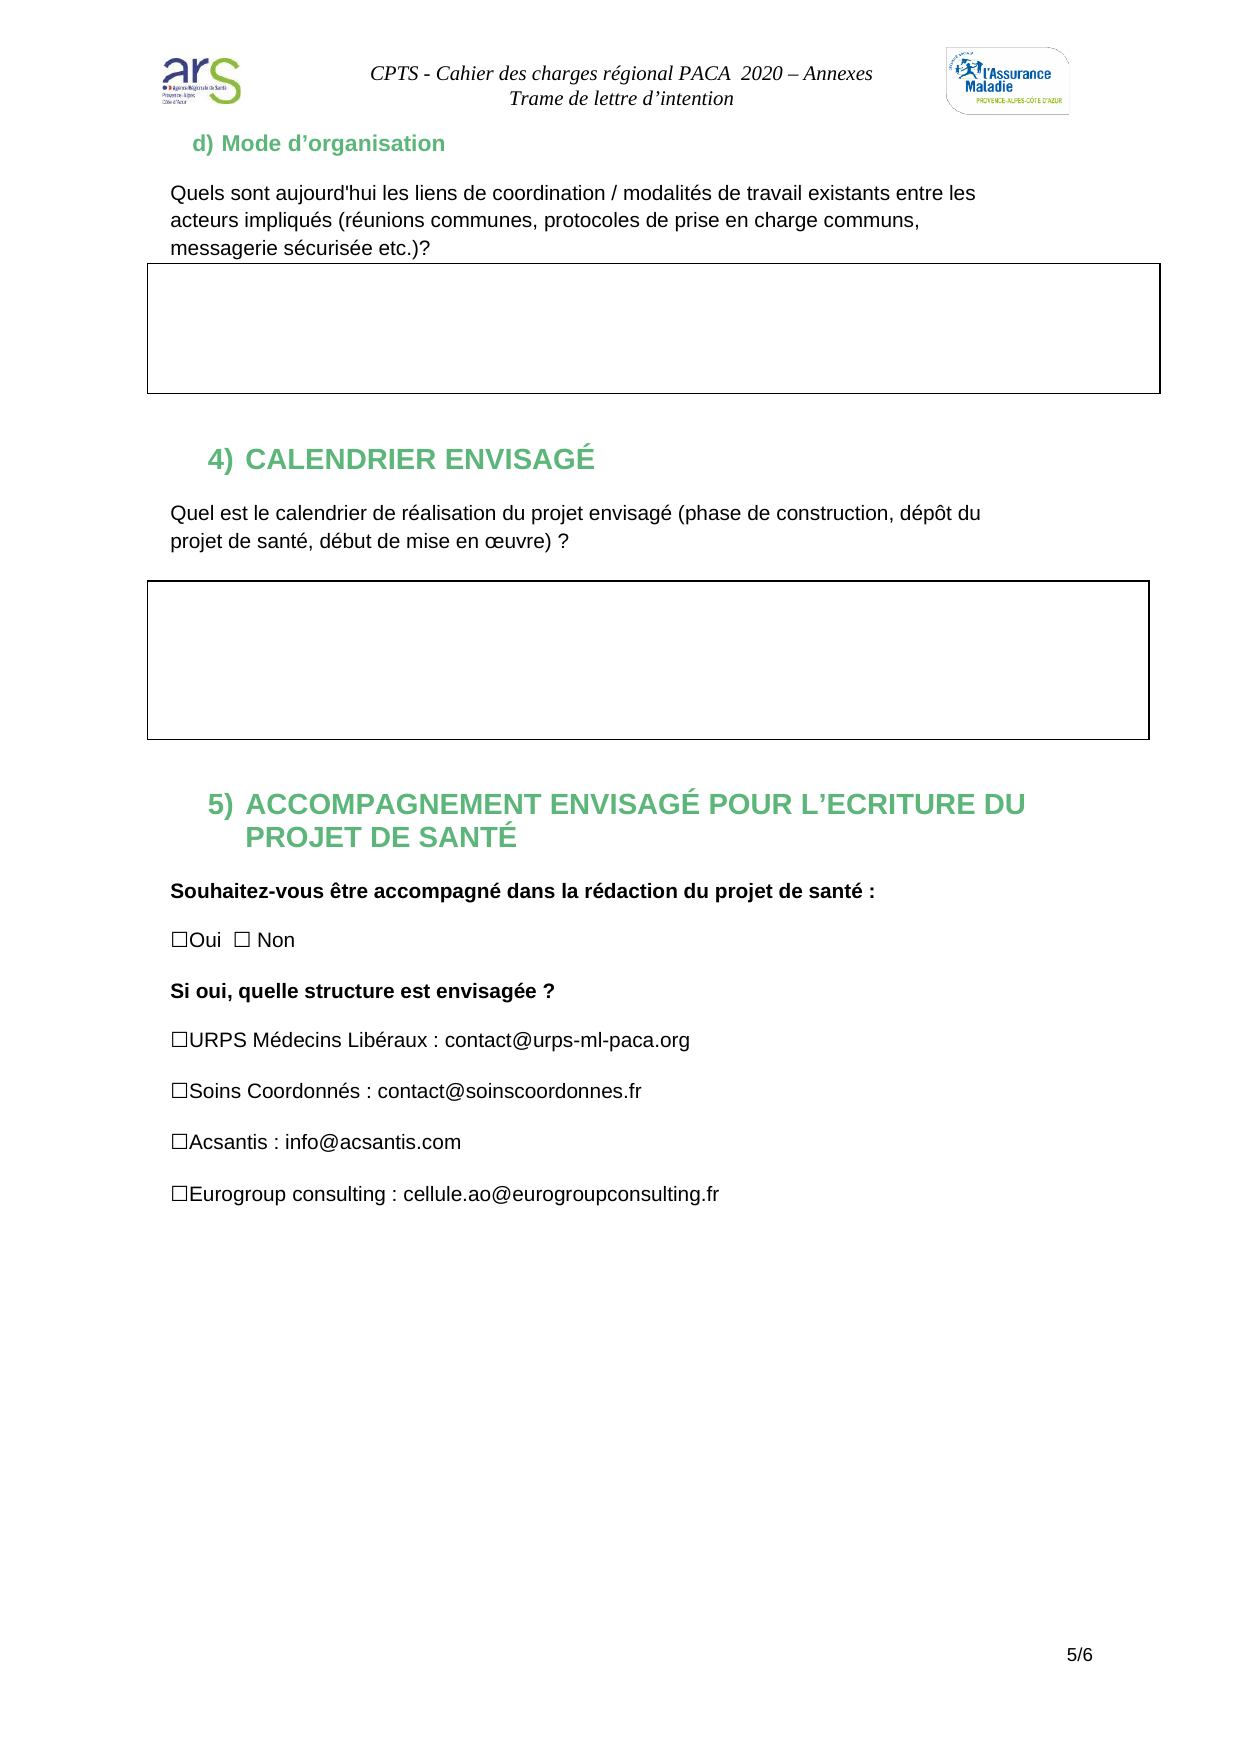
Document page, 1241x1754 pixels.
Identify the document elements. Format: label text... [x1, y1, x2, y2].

text Quel est le calendrier de réalisation du projet envisagé (phase de construction, dépôt du projet de santé, début de mise en œuvre) ? [170, 501, 1004, 553]
list ACCOMPAGNEMENT ENVISAGÉ POUR L’ECRITURE DU PROJET DE SANTÉ [208, 787, 1092, 854]
text Eurogroup consulting : cellule.ao@eurogroupconsulting.fr [170, 1179, 1092, 1207]
picture [162, 58, 241, 104]
list Mode d’organisation [192, 130, 1092, 156]
text Quels sont aujourd'hui les liens de coordination / modalités de travail existants entre les acteurs impliqués (réunions communes, protocoles de prise en charge communs, messagerie sécurisée etc.)? [170, 181, 1004, 260]
text Oui Non [170, 925, 1092, 953]
list CALENDRIER ENVISAGÉ [208, 442, 1092, 475]
text Si oui, quelle structure est envisagée ? [170, 979, 1092, 1003]
text Acsantis : info@acsantis.com [170, 1127, 1092, 1156]
text URPS Médecins Libéraux : contact@urps-ml-paca.org [170, 1025, 1092, 1053]
picture [943, 46, 1070, 115]
text Soins Coordonnés : contact@soinscoordonnes.fr [170, 1076, 1092, 1104]
text Souhaitez-vous être accompagné dans la rédaction du projet de santé : [170, 879, 1092, 903]
